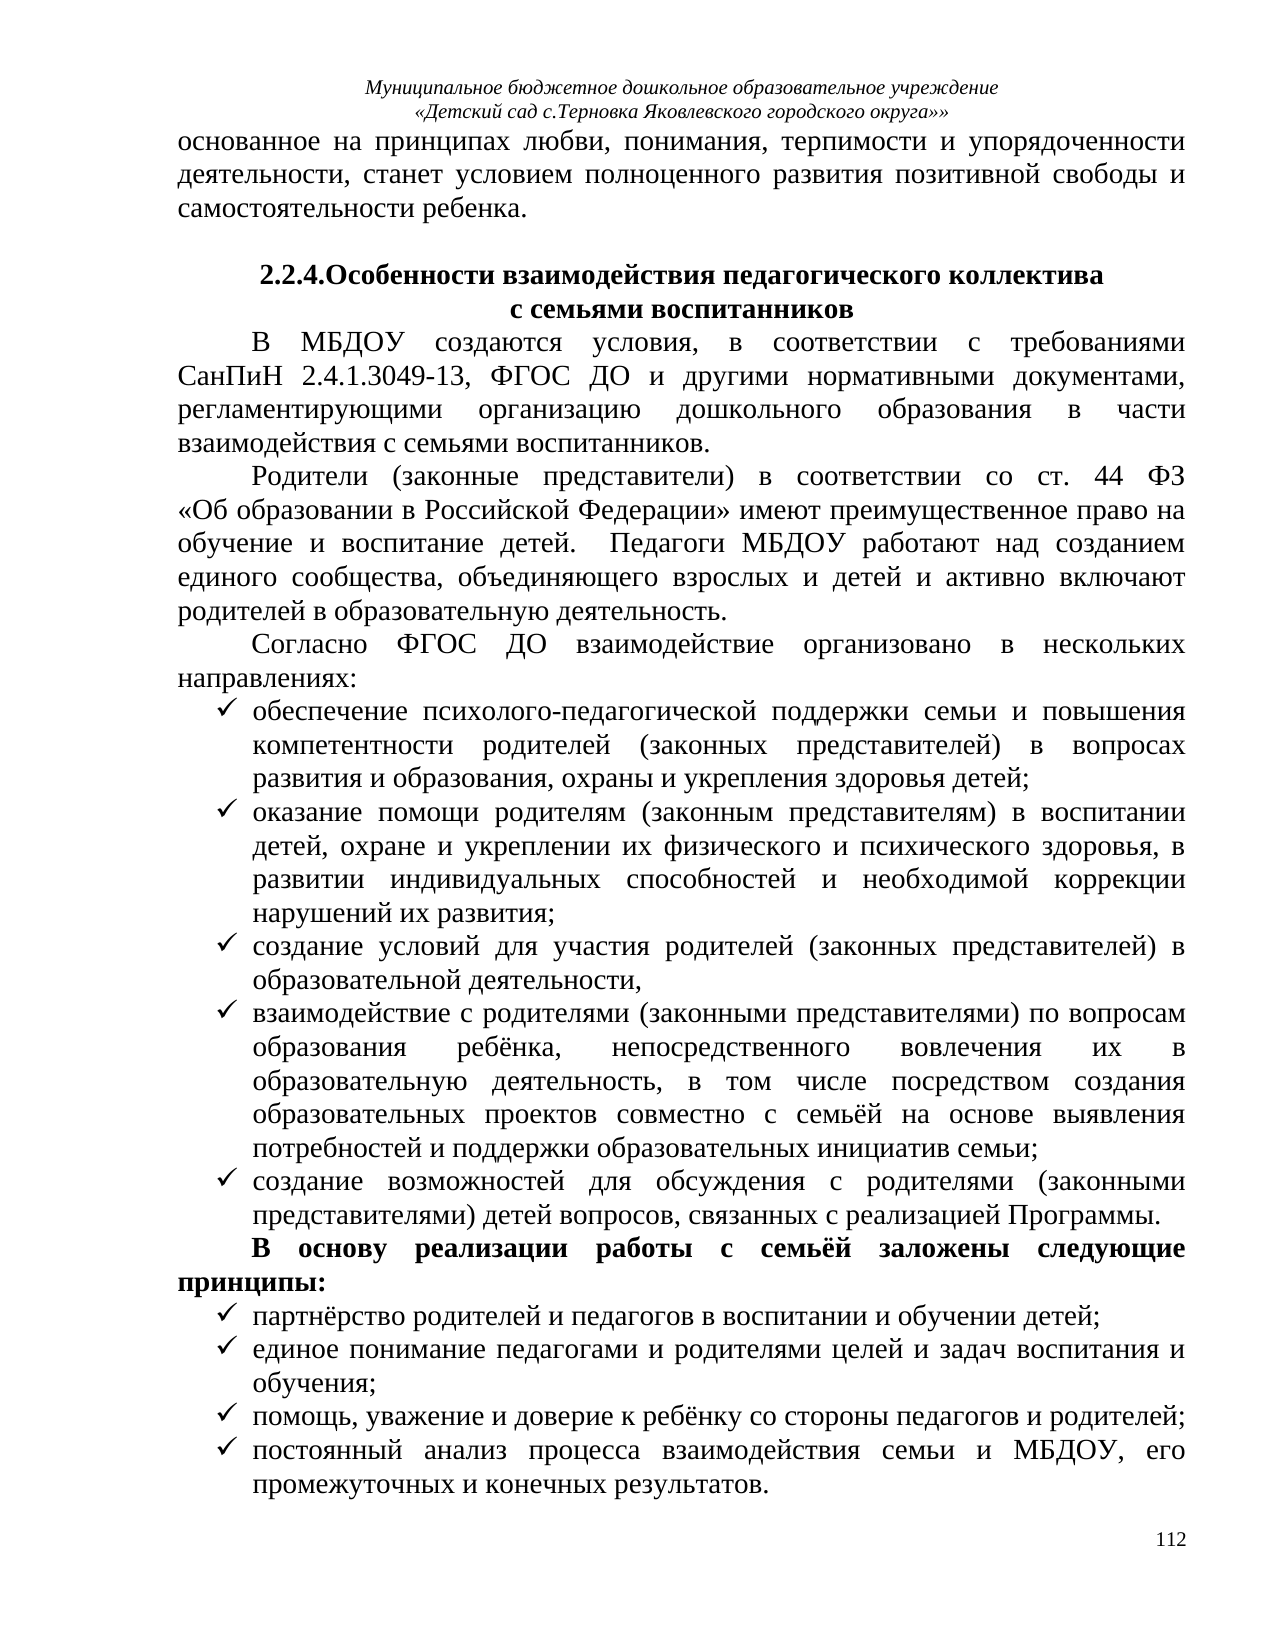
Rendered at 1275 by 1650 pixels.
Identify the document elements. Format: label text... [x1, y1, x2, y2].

list взаимодействие с родителями (законными представителями) по вопросам образования ребёнка, непосредственного вовлечения их в образовательную деятельность, в том числе посредством создания образовательных проектов совместно с семьёй на основе выявления потребностей и поддержки образовательных инициатив семьи; [215, 996, 1186, 1163]
text В основу реализации работы с семьёй заложены следующие принципы: [177, 1231, 1186, 1298]
text с семьями воспитанников [177, 291, 1186, 324]
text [177, 123, 1186, 224]
list постоянный анализ процесса взаимодействия семьи и МБДОУ, его промежуточных и конечных результатов. [215, 1432, 1186, 1499]
text Согласно ФГОС ДО взаимодействие организовано в нескольких направлениях: [177, 626, 1186, 693]
list партнёрство родителей и педагогов в воспитании и обучении детей; [215, 1298, 1186, 1331]
list помощь, уважение и доверие к ребёнку со стороны педагогов и родителей; [215, 1398, 1186, 1432]
text 2.2.4.Особенности взаимодействия педагогического коллектива [177, 257, 1186, 291]
list обеспечение психолого-педагогической поддержки семьи и повышения компетентности родителей (законных представителей) в вопросах развития и образования, охраны и укрепления здоровья детей; [215, 693, 1186, 794]
text Родители (законные представители) в соответствии со ст. 44 ФЗ «Об образовании в Российской Федерации» имеют преимущественное право на обучение и воспитание детей. Педагоги МБДОУ работают над созданием единого сообщества, объединяющего взрослых и детей и активно включают родителей в образовательную деятельность. [177, 458, 1186, 626]
list единое понимание педагогами и родителями целей и задач воспитания и обучения; [215, 1331, 1186, 1398]
list оказание помощи родителям (законным представителям) в воспитании детей, охране и укреплении их физического и психического здоровья, в развитии индивидуальных способностей и необходимой коррекции нарушений их развития; [215, 794, 1186, 928]
text В МБДОУ создаются условия, в соответствии с требованиями СанПиН 2.4.1.3049-13, ФГОС ДО и другими нормативными документами, регламентирующими организацию дошкольного образования в части взаимодействия с семьями воспитанников. [177, 324, 1186, 458]
list создание условий для участия родителей (законных представителей) в образовательной деятельности, [215, 928, 1186, 996]
list создание возможностей для обсуждения с родителями (законными представителями) детей вопросов, связанных с реализацией Программы. [215, 1163, 1186, 1231]
